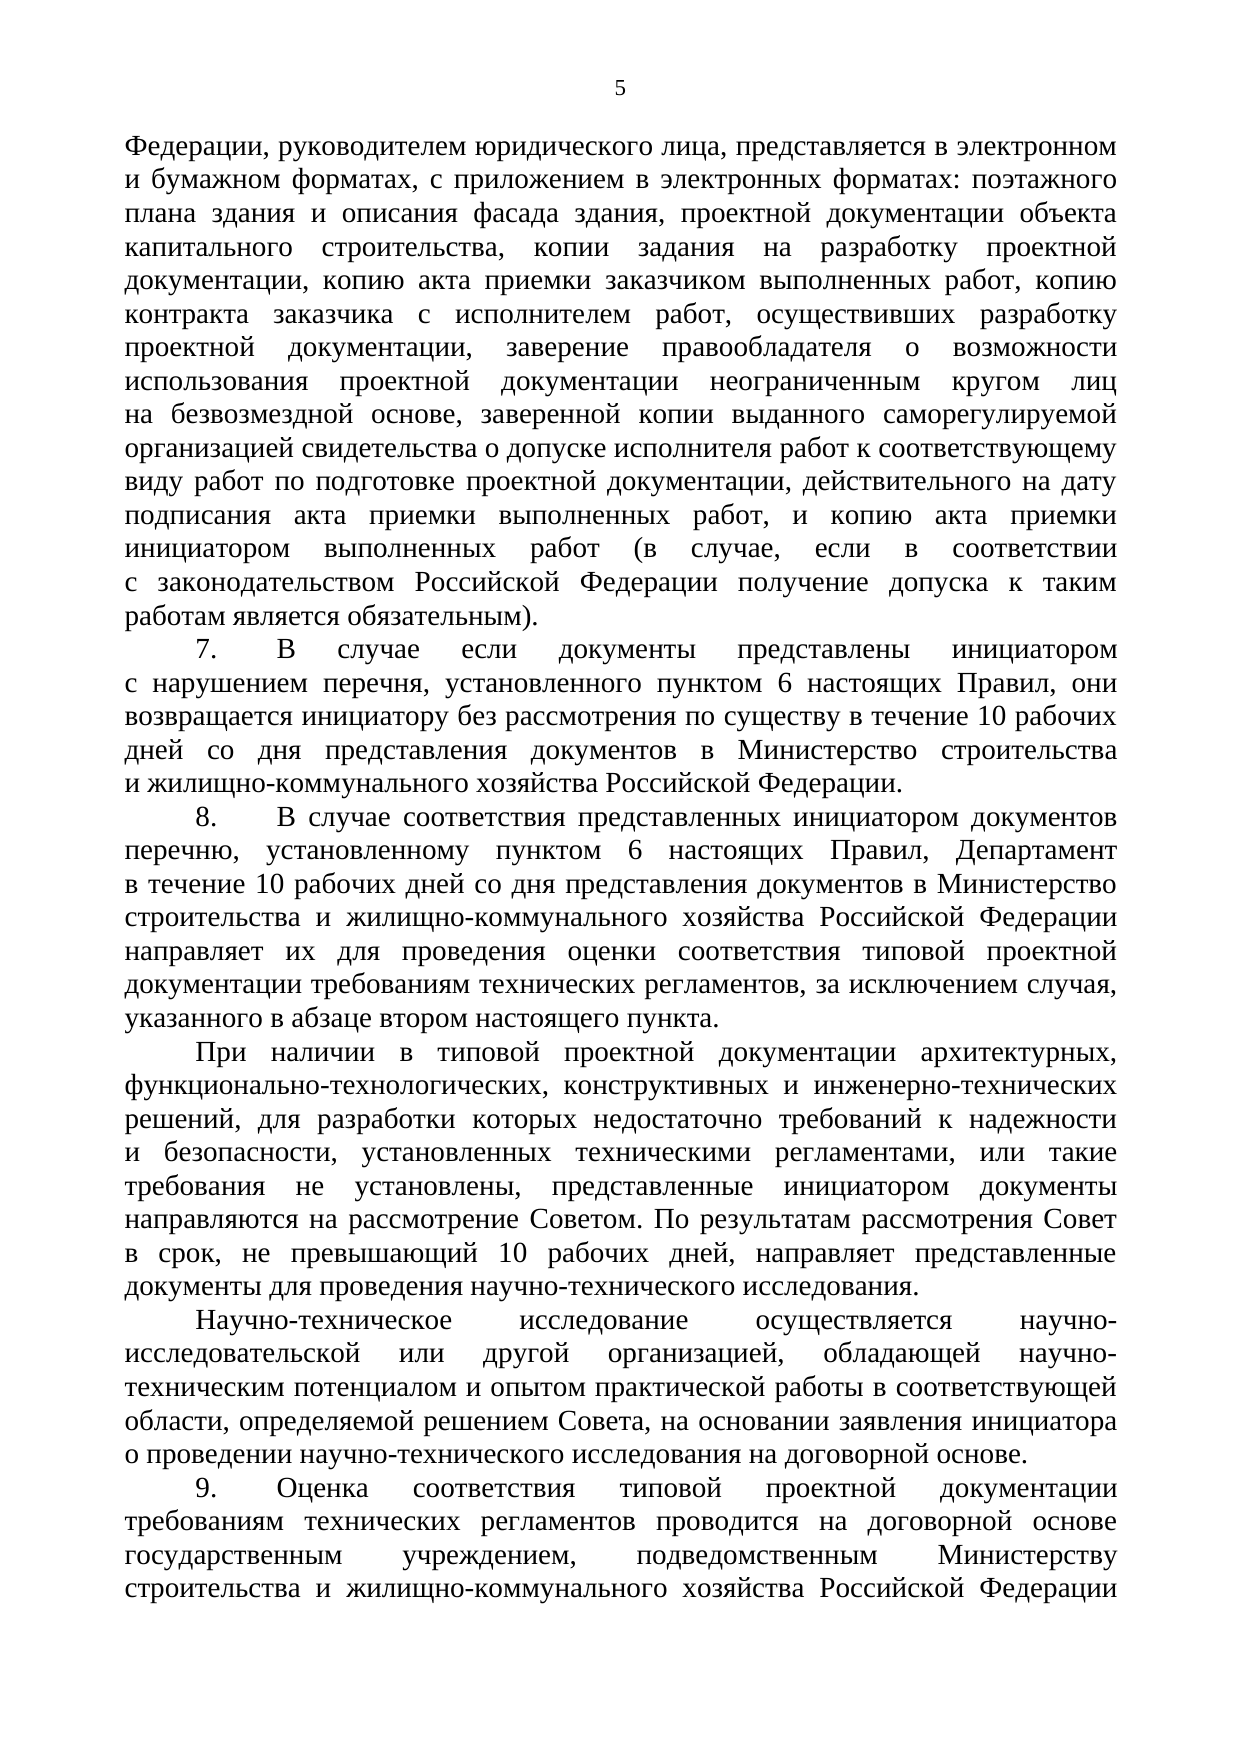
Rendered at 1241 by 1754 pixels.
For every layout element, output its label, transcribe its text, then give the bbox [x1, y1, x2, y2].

text 8. В случае соответствия представленных инициатором документов перечню, установленному пунктом 6 настоящих Правил, Департамент в течение 10 рабочих дней со дня представления документов в Министерство строительства и жилищно-коммунального хозяйства Российской Федерации направляет их для проведения оценки соответствия типовой проектной документации требованиям технических регламентов, за исключением случая, указанного в абзаце втором настоящего пункта. [124, 799, 1118, 1034]
text При наличии в типовой проектной документации архитектурных, функционально-технологических, конструктивных и инженерно-технических решений, для разработки которых недостаточно требований к надежности и безопасности, установленных техническими регламентами, или такие требования не установлены, представленные инициатором документы направляются на рассмотрение Советом. По результатам рассмотрения Совет в срок, не превышающий 10 рабочих дней, направляет представленные документы для проведения научно-технического исследования. [124, 1034, 1118, 1302]
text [124, 1470, 1118, 1604]
text 7. В случае если документы представлены инициатором с нарушением перечня, установленного пунктом 6 настоящих Правил, они возвращается инициатору без рассмотрения по существу в течение 10 рабочих дней со дня представления документов в Министерство строительства и жилищно-коммунального хозяйства Российской Федерации. [124, 631, 1118, 799]
text Научно-техническое исследование осуществляется научно- исследовательской или другой организацией, обладающей научно-техническим потенциалом и опытом практической работы в соответствующей области, определяемой решением Совета, на основании заявления инициатора о проведении научно-технического исследования на договорной основе. [124, 1302, 1118, 1470]
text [124, 128, 1118, 631]
